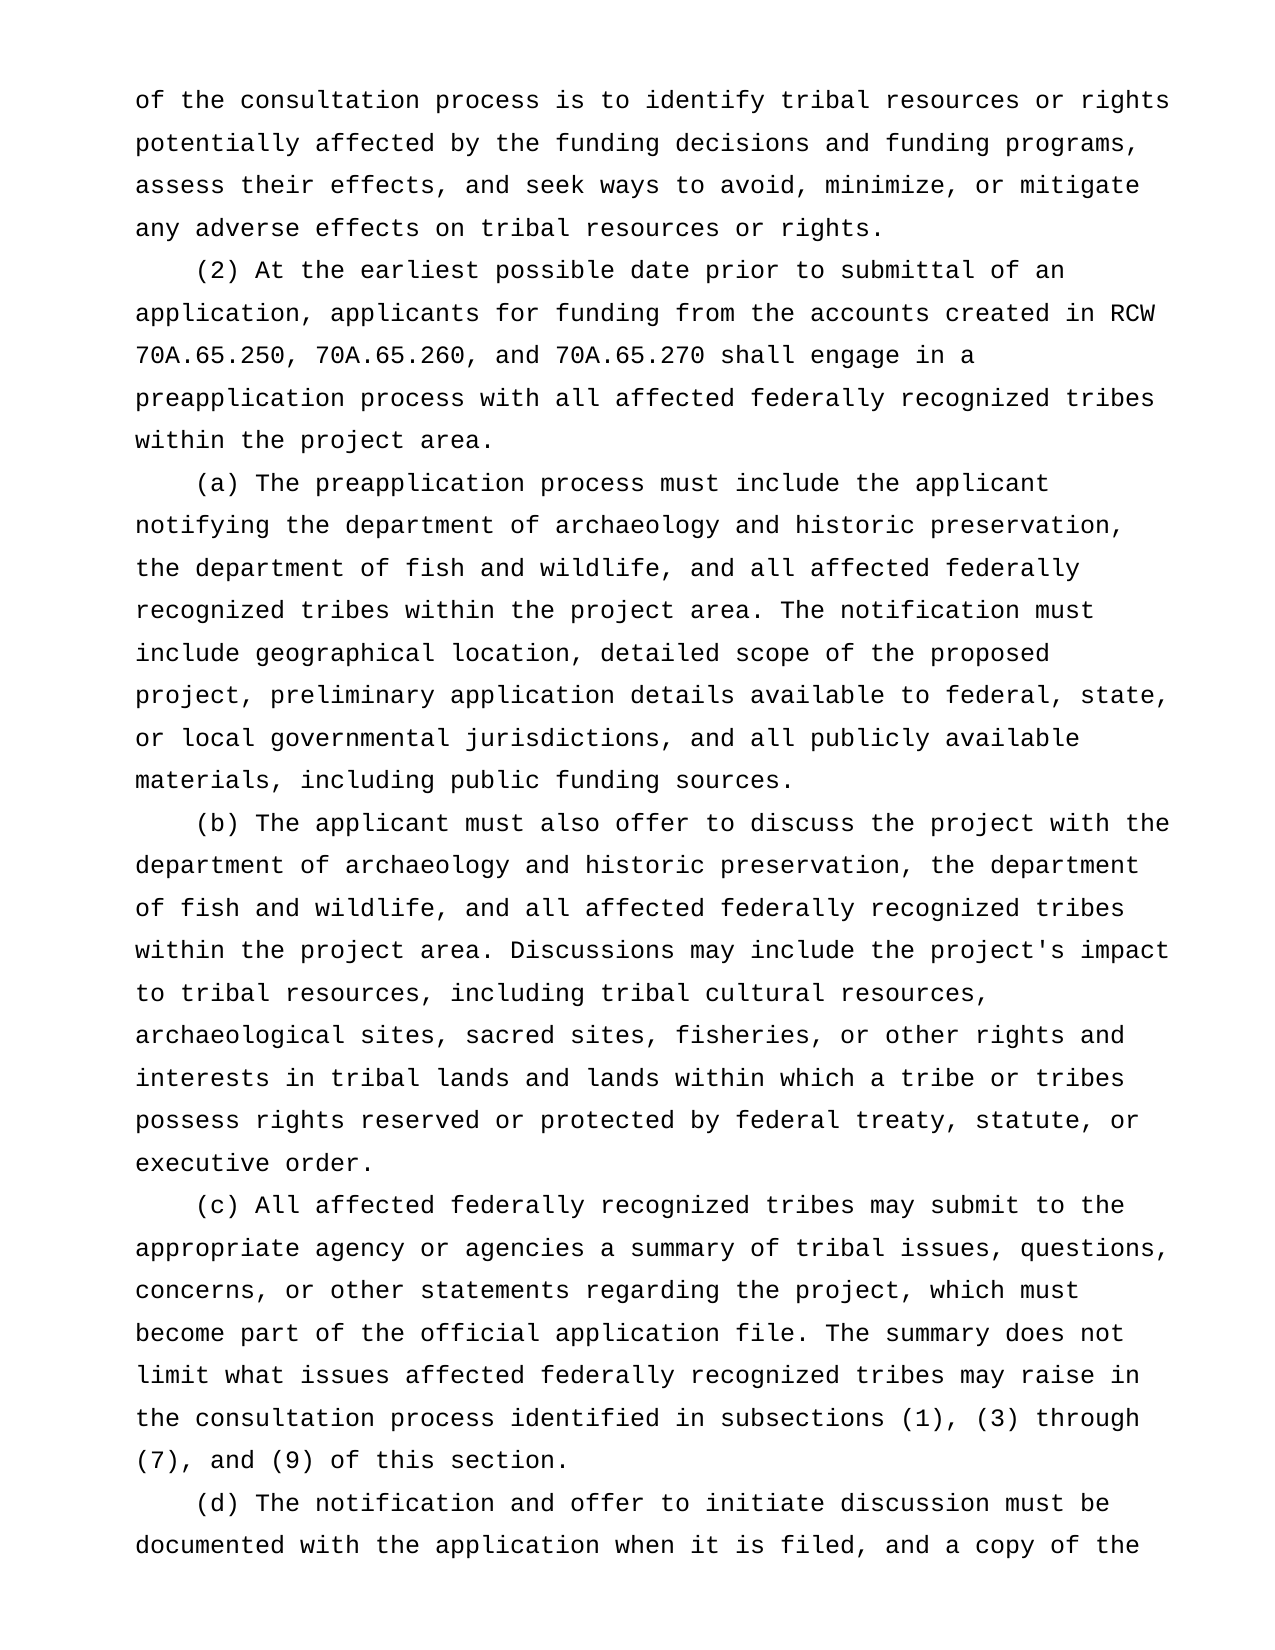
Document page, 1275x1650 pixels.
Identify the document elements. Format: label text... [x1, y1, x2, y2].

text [135, 1477, 1170, 1562]
text (a) The preapplication process must include the applicant notifying the department of archaeology and historic preservation, the department of fish and wildlife, and all affected federally recognized tribes within the project area. The notification must include geographical location, detailed scope of the proposed project, preliminary application details available to federal, state, or local governmental jurisdictions, and all publicly available materials, including public funding sources. [135, 457, 1170, 797]
text (2) At the earliest possible date prior to submittal of an application, applicants for funding from the accounts created in RCW 70A.65.250, 70A.65.260, and 70A.65.270 shall engage in a preapplication process with all affected federally recognized tribes within the project area. [135, 245, 1170, 457]
text (b) The applicant must also offer to discuss the project with the department of archaeology and historic preservation, the department of fish and wildlife, and all affected federally recognized tribes within the project area. Discussions may include the project's impact to tribal resources, including tribal cultural resources, archaeological sites, sacred sites, fisheries, or other rights and interests in tribal lands and lands within which a tribe or tribes possess rights reserved or protected by federal treaty, statute, or executive order. [135, 797, 1170, 1180]
text (c) All affected federally recognized tribes may submit to the appropriate agency or agencies a summary of tribal issues, questions, concerns, or other statements regarding the project, which must become part of the official application file. The summary does not limit what issues affected federally recognized tribes may raise in the consultation process identified in subsections (1), (3) through (7), and (9) of this section. [135, 1180, 1170, 1477]
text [135, 75, 1170, 245]
